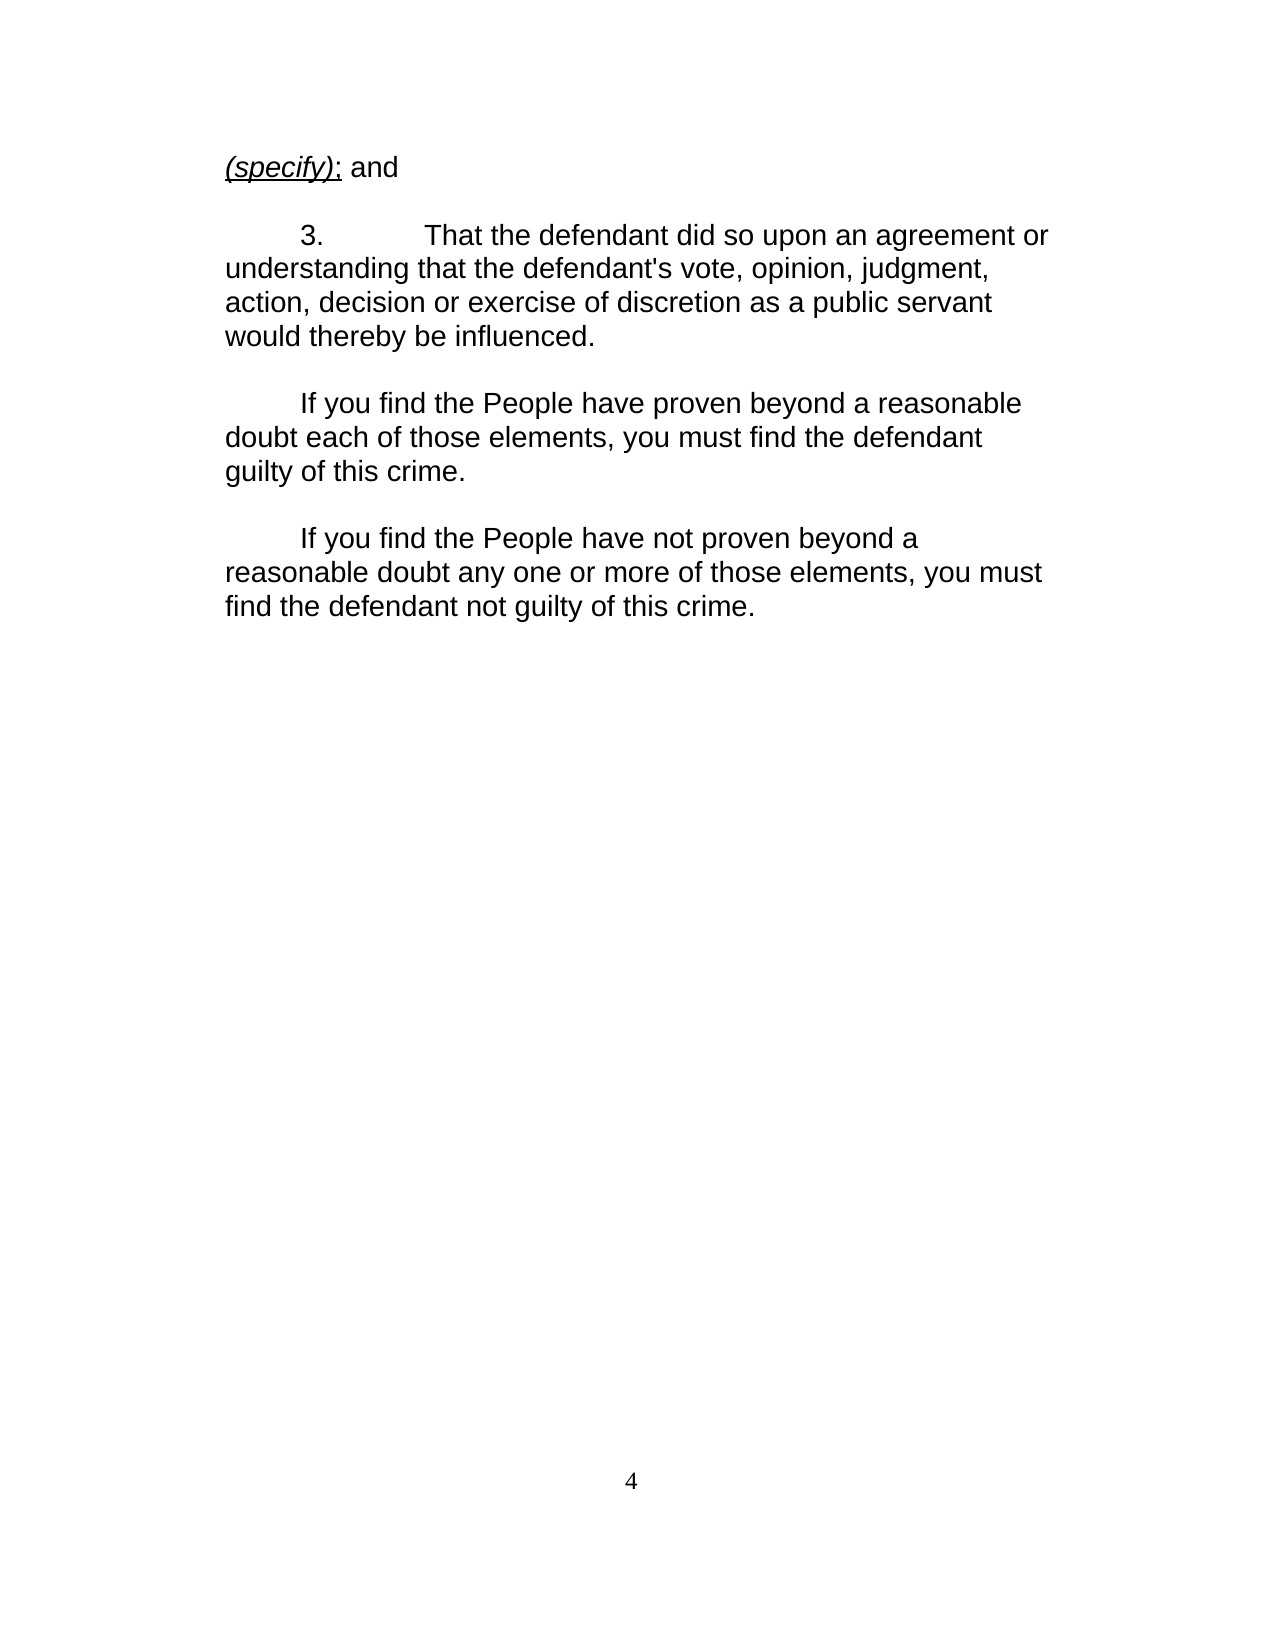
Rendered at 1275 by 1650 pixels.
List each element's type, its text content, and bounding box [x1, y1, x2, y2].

text understanding that the defendant's vote, opinion, judgment, action, decision or exercise of discretion as a public servant would thereby be influenced. [225, 252, 1052, 353]
text (specify); and [225, 151, 1052, 184]
text If you find the People have not proven beyond a reasonable doubt any one or more of those elements, you must find the defendant not guilty of this crime. [225, 522, 1052, 623]
text 3. That the defendant did so upon an agreement or [300, 219, 1052, 252]
text If you find the People have proven beyond a reasonable doubt each of those elements, you must find the defendant guilty of this crime. [225, 387, 1052, 488]
